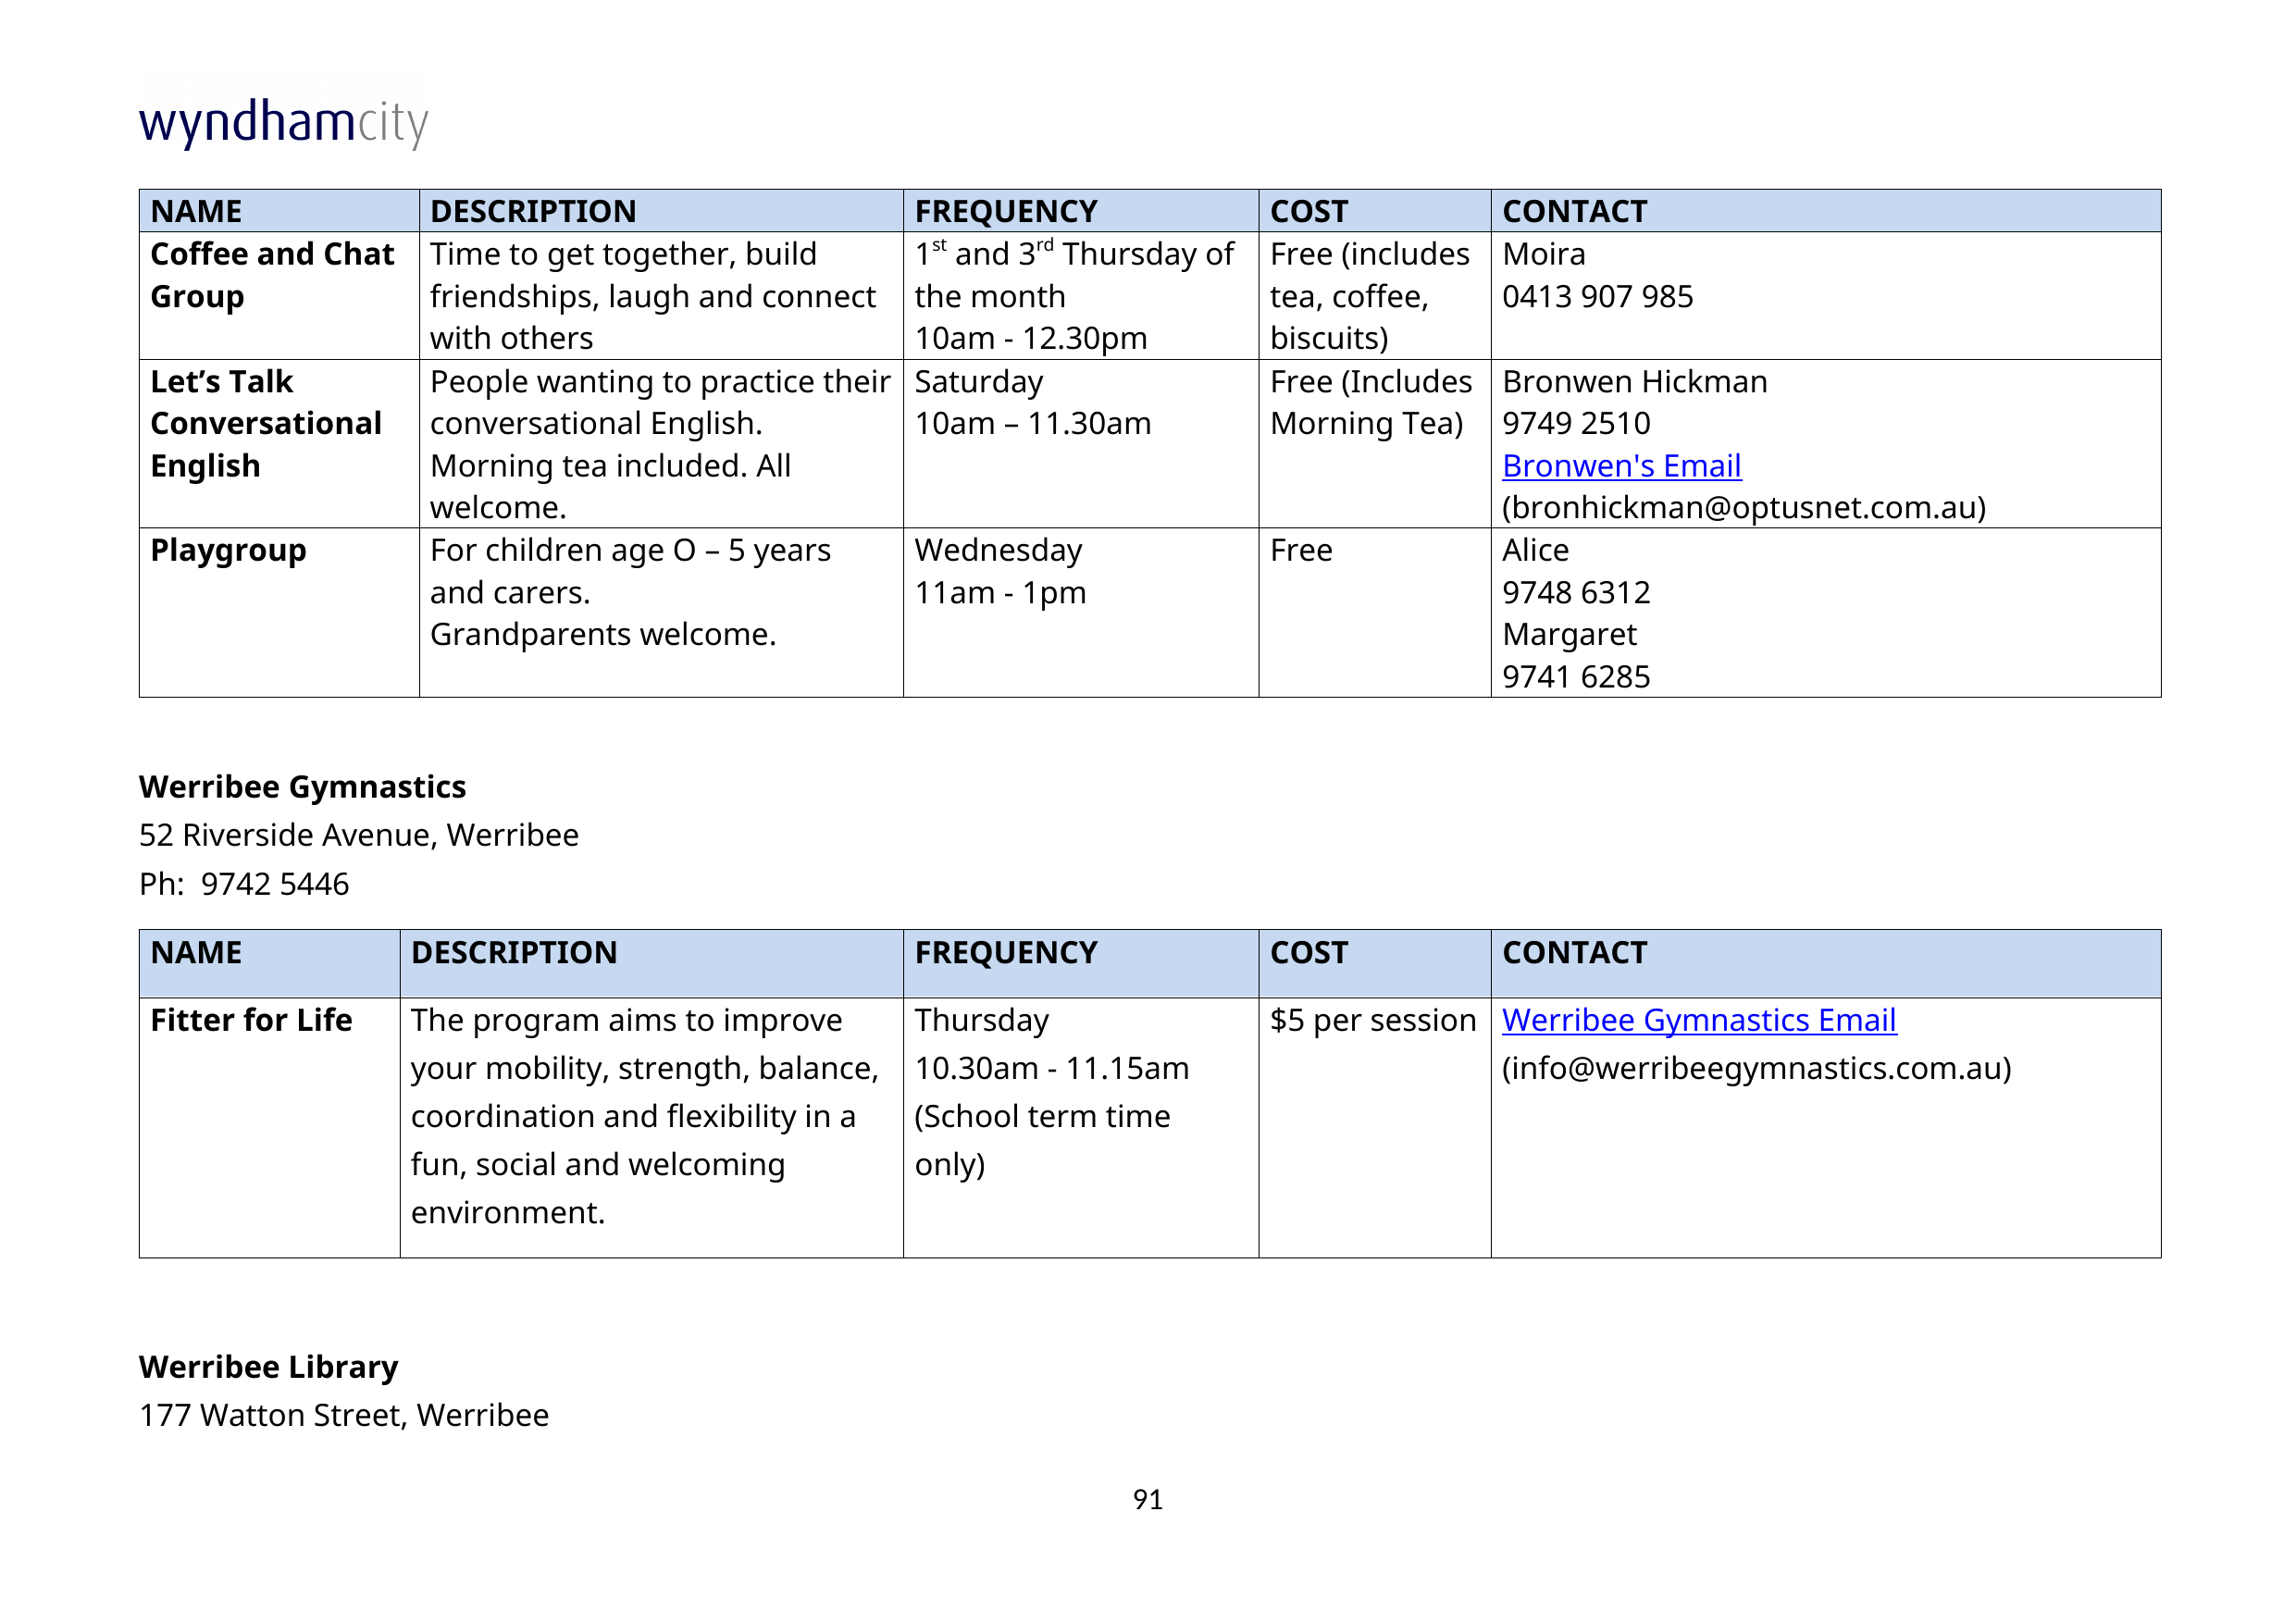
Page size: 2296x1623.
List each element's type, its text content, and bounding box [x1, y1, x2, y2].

text 52 Riverside Avenue, Werribee Ph: 9742 5446 [139, 813, 2156, 904]
table_header FREQUENCY [904, 190, 1259, 231]
table_header CONTACT [1492, 930, 2161, 997]
picture [139, 68, 428, 151]
table_cell Fitter for Life [140, 998, 400, 1258]
subtitle Werribee Library [139, 1345, 2156, 1387]
table_header COST [1260, 190, 1491, 231]
table_cell The program aims to improve your mobility, strength, balance, coordination and flexibility in a fun, social and welcoming environment. [401, 998, 903, 1258]
table_header NAME [140, 930, 400, 997]
table_cell Wednesday 11am - 1pm [904, 528, 1259, 697]
table_header NAME [140, 190, 419, 231]
table_cell Moira 0413 907 985 [1492, 232, 2161, 358]
table_header COST [1260, 930, 1491, 997]
table_cell Let’s Talk Conversational English [140, 360, 419, 527]
table_cell Alice 9748 6312 Margaret 9741 6285 [1492, 528, 2161, 697]
table_header DESCRIPTION [401, 930, 903, 997]
table_cell People wanting to practice their conversational English. Morning tea included. All welcome. [420, 360, 903, 527]
table_cell Playgroup [140, 528, 419, 697]
table_cell Time to get together, build friendships, laugh and connect with others [420, 232, 903, 358]
subtitle Werribee Gymnastics [139, 765, 2156, 807]
table_cell For children age O – 5 years and carers. Grandparents welcome. [420, 528, 903, 697]
table_header DESCRIPTION [420, 190, 903, 231]
table_cell Coffee and Chat Group [140, 232, 419, 358]
table_cell 1st and 3rd Thursday of the month 10am - 12.30pm [904, 232, 1259, 358]
table_cell Free (Includes Morning Tea) [1260, 360, 1491, 527]
table_cell Thursday 10.30am - 11.15am (School term time only) [904, 998, 1259, 1258]
table_cell Free (includes tea, coffee, biscuits) [1260, 232, 1491, 358]
text 177 Watton Street, Werribee [139, 1394, 2156, 1436]
table_cell Werribee Gymnastics Email (info@werribeegymnastics.com.au) [1492, 998, 2161, 1258]
table_cell $5 per session [1260, 998, 1491, 1258]
table_cell Free [1260, 528, 1491, 697]
table_header CONTACT [1492, 190, 2161, 231]
table_cell Saturday 10am – 11.30am [904, 360, 1259, 527]
table_header FREQUENCY [904, 930, 1259, 997]
table_cell Bronwen Hickman 9749 2510 Bronwen's Email (bronhickman@optusnet.com.au) [1492, 360, 2161, 527]
